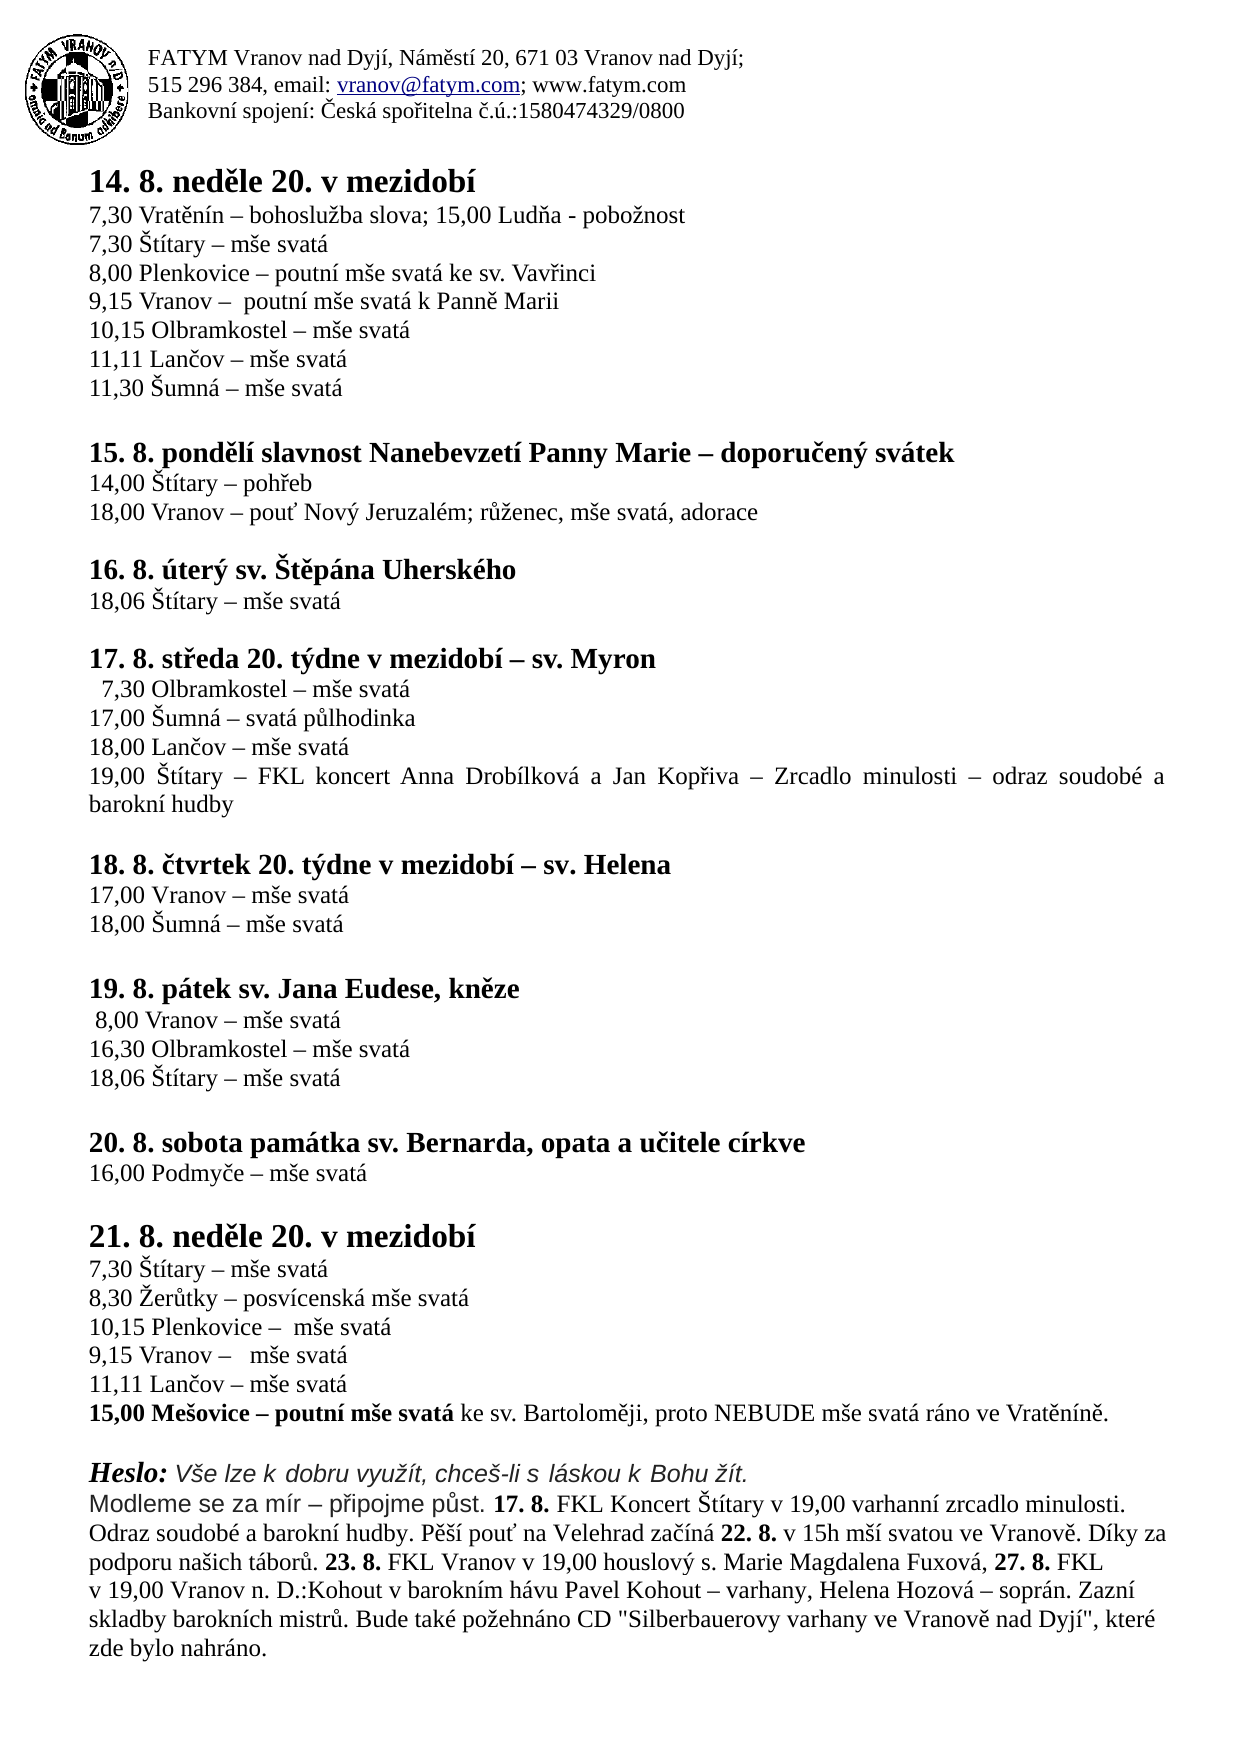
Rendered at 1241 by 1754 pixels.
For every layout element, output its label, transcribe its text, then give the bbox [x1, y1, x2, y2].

text 8,00 Plenkovice – poutní mše svatá ke sv. Vavřinci [89, 258, 1167, 286]
text 18,06 Štítary – mše svatá [89, 1063, 1167, 1091]
text 14,00 Štítary – pohřeb [89, 468, 1167, 497]
text 11,30 Šumná – mše svatá [89, 373, 1167, 401]
text 15,00 Mešovice – poutní mše svatá ke sv. Bartoloměji, proto NEBUDE mše svatá ráno ve Vratěníně. [89, 1398, 1167, 1427]
text 18,00 Šumná – mše svatá [89, 909, 1167, 938]
text FATYM Vranov nad Dyjí, Náměstí 20, 671 03 Vranov nad Dyjí; [129, 44, 1167, 71]
text Heslo: Vše lze k dobru využít, chceš-li s láskou k Bohu žít. [89, 1456, 1167, 1489]
text 11,11 Lančov – mše svatá [89, 344, 1167, 373]
text 515 296 384, email: vranov@fatym.com; www.fatym.com [129, 71, 1167, 97]
text 16,30 Olbramkostel – mše svatá [89, 1034, 1167, 1063]
text 8,30 Žerůtky – posvícenská mše svatá [89, 1283, 1167, 1312]
text 9,15 Vranov – mše svatá [89, 1341, 1167, 1369]
text 11,11 Lančov – mše svatá [89, 1369, 1167, 1398]
text 7,30 Vratěnín – bohoslužba slova; 15,00 Ludňa - pobožnost [89, 200, 1167, 229]
text 7,30 Štítary – mše svatá [89, 1254, 1167, 1283]
text 19,00 Štítary – FKL koncert Anna Drobílková a Jan Kopřiva – Zrcadlo minulosti – odraz soudobé a barokní hudby [89, 761, 1167, 818]
text 18,06 Štítary – mše svatá [89, 586, 1167, 614]
text 14. 8. neděle 20. v mezidobí [89, 162, 1167, 200]
text Bankovní spojení: Česká spořitelna č.ú.:1580474329/0800 [129, 97, 1167, 123]
text Modleme se za mír – připojme půst. 17. 8. FKL Koncert Štítary v 19,00 varhanní zrcadlo minulosti. Odraz soudobé a barokní hudby. Pěší pouť na Velehrad začíná 22. 8. v 15h mší svatou ve Vranově. Díky za podporu našich táborů. 23. 8. FKL Vranov v 19,00 houslový s. Marie Magdalena Fuxová, 27. 8. FKL v 19,00 Vranov n. D.:Kohout v barokním hávu Pavel Kohout – varhany, Helena Hozová – soprán. Zazní skladby barokních mistrů. Bude také požehnáno CD "Silberbauerovy varhany ve Vranově nad Dyjí", které zde bylo nahráno. [267, 1489, 1167, 1662]
text 18,00 Lančov – mše svatá [89, 732, 1167, 761]
text 18,00 Vranov – pouť Nový Jeruzalém; růženec, mše svatá, adorace [89, 497, 1167, 526]
text 7,30 Štítary – mše svatá [89, 229, 1167, 258]
text 17. 8. středa 20. týdne v mezidobí – sv. Myron [89, 641, 1167, 674]
text 17,00 Šumná – svatá půlhodinka [89, 703, 1167, 732]
picture [25, 34, 129, 145]
text 21. 8. neděle 20. v mezidobí [89, 1216, 1167, 1254]
text 16,00 Podmyče – mše svatá [89, 1158, 1167, 1187]
text 19. 8. pátek sv. Jana Eudese, kněze [89, 972, 1167, 1005]
text 16. 8. úterý sv. Štěpána Uherského [89, 552, 1167, 586]
text 15. 8. pondělí slavnost Nanebevzetí Panny Marie – doporučený svátek [89, 435, 1167, 468]
text 20. 8. sobota památka sv. Bernarda, opata a učitele církve [89, 1125, 1167, 1158]
text 17,00 Vranov – mše svatá [89, 881, 1167, 909]
text 18. 8. čtvrtek 20. týdne v mezidobí – sv. Helena [89, 847, 1167, 881]
text 8,00 Vranov – mše svatá [89, 1005, 1167, 1034]
text 10,15 Olbramkostel – mše svatá [89, 315, 1167, 344]
text 10,15 Plenkovice – mše svatá [89, 1312, 1167, 1341]
text 9,15 Vranov – poutní mše svatá k Panně Marii [89, 286, 1167, 315]
text 7,30 Olbramkostel – mše svatá [89, 674, 1167, 703]
